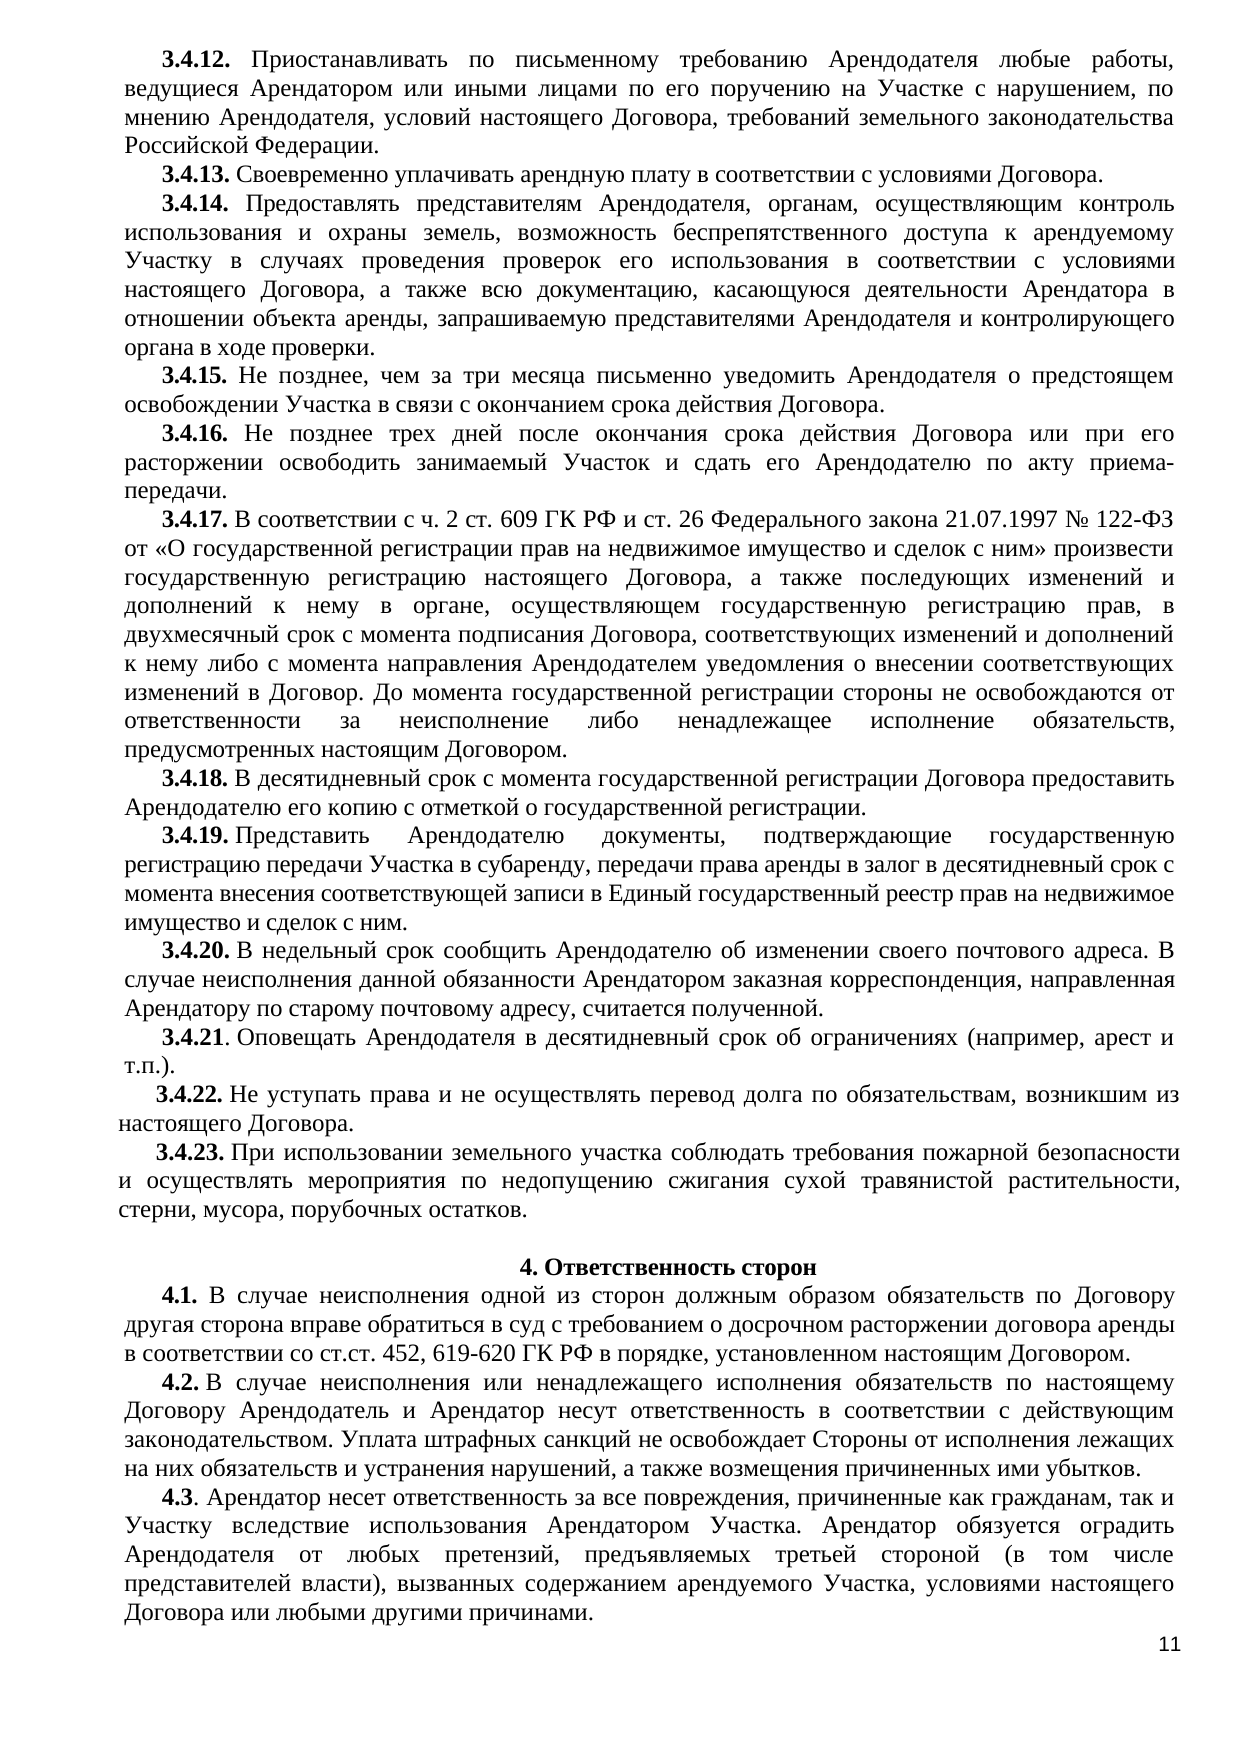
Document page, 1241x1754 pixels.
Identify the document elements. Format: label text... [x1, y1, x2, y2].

text 4.3. Арендатор несет ответственность за все повреждения, причиненные как гражданам, так и Участку вследствие использования Арендатором Участка. Арендатор обязуется оградить Арендодателя от любых претензий, предъявляемых третьей стороной (в том числе представителей власти), вызванных содержанием арендуемого Участка, условиями настоящего Договора или любыми другими причинами. [124, 1482, 1175, 1626]
text 4.2. В случае неисполнения или ненадлежащего исполнения обязательств по настоящему Договору Арендодатель и Арендатор несут ответственность в соответствии с действующим законодательством. Уплата штрафных санкций не освобождает Стороны от исполнения лежащих на них обязательств и устранения нарушений, а также возмещения причиненных ими убытков. [124, 1367, 1175, 1482]
text 3.4.20. В недельный срок сообщить Арендодателю об изменении своего почтового адреса. В случае неисполнения данной обязанности Арендатором заказная корреспонденция, направленная Арендатору по старому почтовому адресу, считается полученной. [124, 936, 1175, 1022]
text 3.4.19. Представить Арендодателю документы, подтверждающие государственную регистрацию передачи Участка в субаренду, передачи права аренды в залог в десятидневный срок с момента внесения соответствующей записи в Единый государственный реестр прав на недвижимое имущество и сделок с ним. [124, 821, 1175, 936]
text 3.4.14. Предоставлять представителям Арендодателя, органам, осуществляющим контроль использования и охраны земель, возможность беспрепятственного доступа к арендуемому Участку в случаях проведения проверок его использования в соответствии с условиями настоящего Договора, а также всю документацию, касающуюся деятельности Арендатора в отношении объекта аренды, запрашиваемую представителями Арендодателя и контролирующего органа в ходе проверки. [124, 188, 1175, 361]
text 4.1. В случае неисполнения одной из сторон должным образом обязательств по Договору другая сторона вправе обратиться в суд с требованием о досрочном расторжении договора аренды в соответствии со ст.ст. 452, 619-620 ГК РФ в порядке, установленном настоящим Договором. [124, 1281, 1175, 1367]
text 3.4.12. Приостанавливать по письменному требованию Арендодателя любые работы, ведущиеся Арендатором или иными лицами по его поручению на Участке с нарушением, по мнению Арендодателя, условий настоящего Договора, требований земельного законодательства Российской Федерации. [124, 44, 1175, 159]
text 3.4.13. Своевременно уплачивать арендную плату в соответствии с условиями Договора. [124, 159, 1175, 188]
text 3.4.16. Не позднее трех дней после окончания срока действия Договора или при его расторжении освободить занимаемый Участок и сдать его Арендодателю по акту приема-передачи. [124, 418, 1175, 504]
text 3.4.23. При использовании земельного участка соблюдать требования пожарной безопасности и осуществлять мероприятия по недопущению сжигания сухой травянистой растительности, стерни, мусора, порубочных остатков. [118, 1137, 1181, 1223]
text 3.4.17. В соответствии с ч. 2 ст. 609 ГК РФ и ст. 26 Федерального закона 21.07.1997 № 122-ФЗ от «О государственной регистрации прав на недвижимое имущество и сделок с ним» произвести государственную регистрацию настоящего Договора, а также последующих изменений и дополнений к нему в органе, осуществляющем государственную регистрацию прав, в двухмесячный срок с момента подписания Договора, соответствующих изменений и дополнений к нему либо с момента направления Арендодателем уведомления о внесении соответствующих изменений в Договор. До момента государственной регистрации стороны не освобождаются от ответственности за неисполнение либо ненадлежащее исполнение обязательств, предусмотренных настоящим Договором. [124, 504, 1175, 763]
text 3.4.21. Оповещать Арендодателя в десятидневный срок об ограничениях (например, арест и т.п.). [124, 1022, 1175, 1079]
text 3.4.22. Не уступать права и не осуществлять перевод долга по обязательствам, возникшим из настоящего Договора. [118, 1079, 1181, 1137]
text 4. Ответственность сторон [124, 1252, 1175, 1281]
text 3.4.18. В десятидневный срок с момента государственной регистрации Договора предоставить Арендодателю его копию с отметкой о государственной регистрации. [124, 763, 1175, 821]
text 3.4.15. Не позднее, чем за три месяца письменно уведомить Арендодателя о предстоящем освобождении Участка в связи с окончанием срока действия Договора. [124, 361, 1175, 418]
